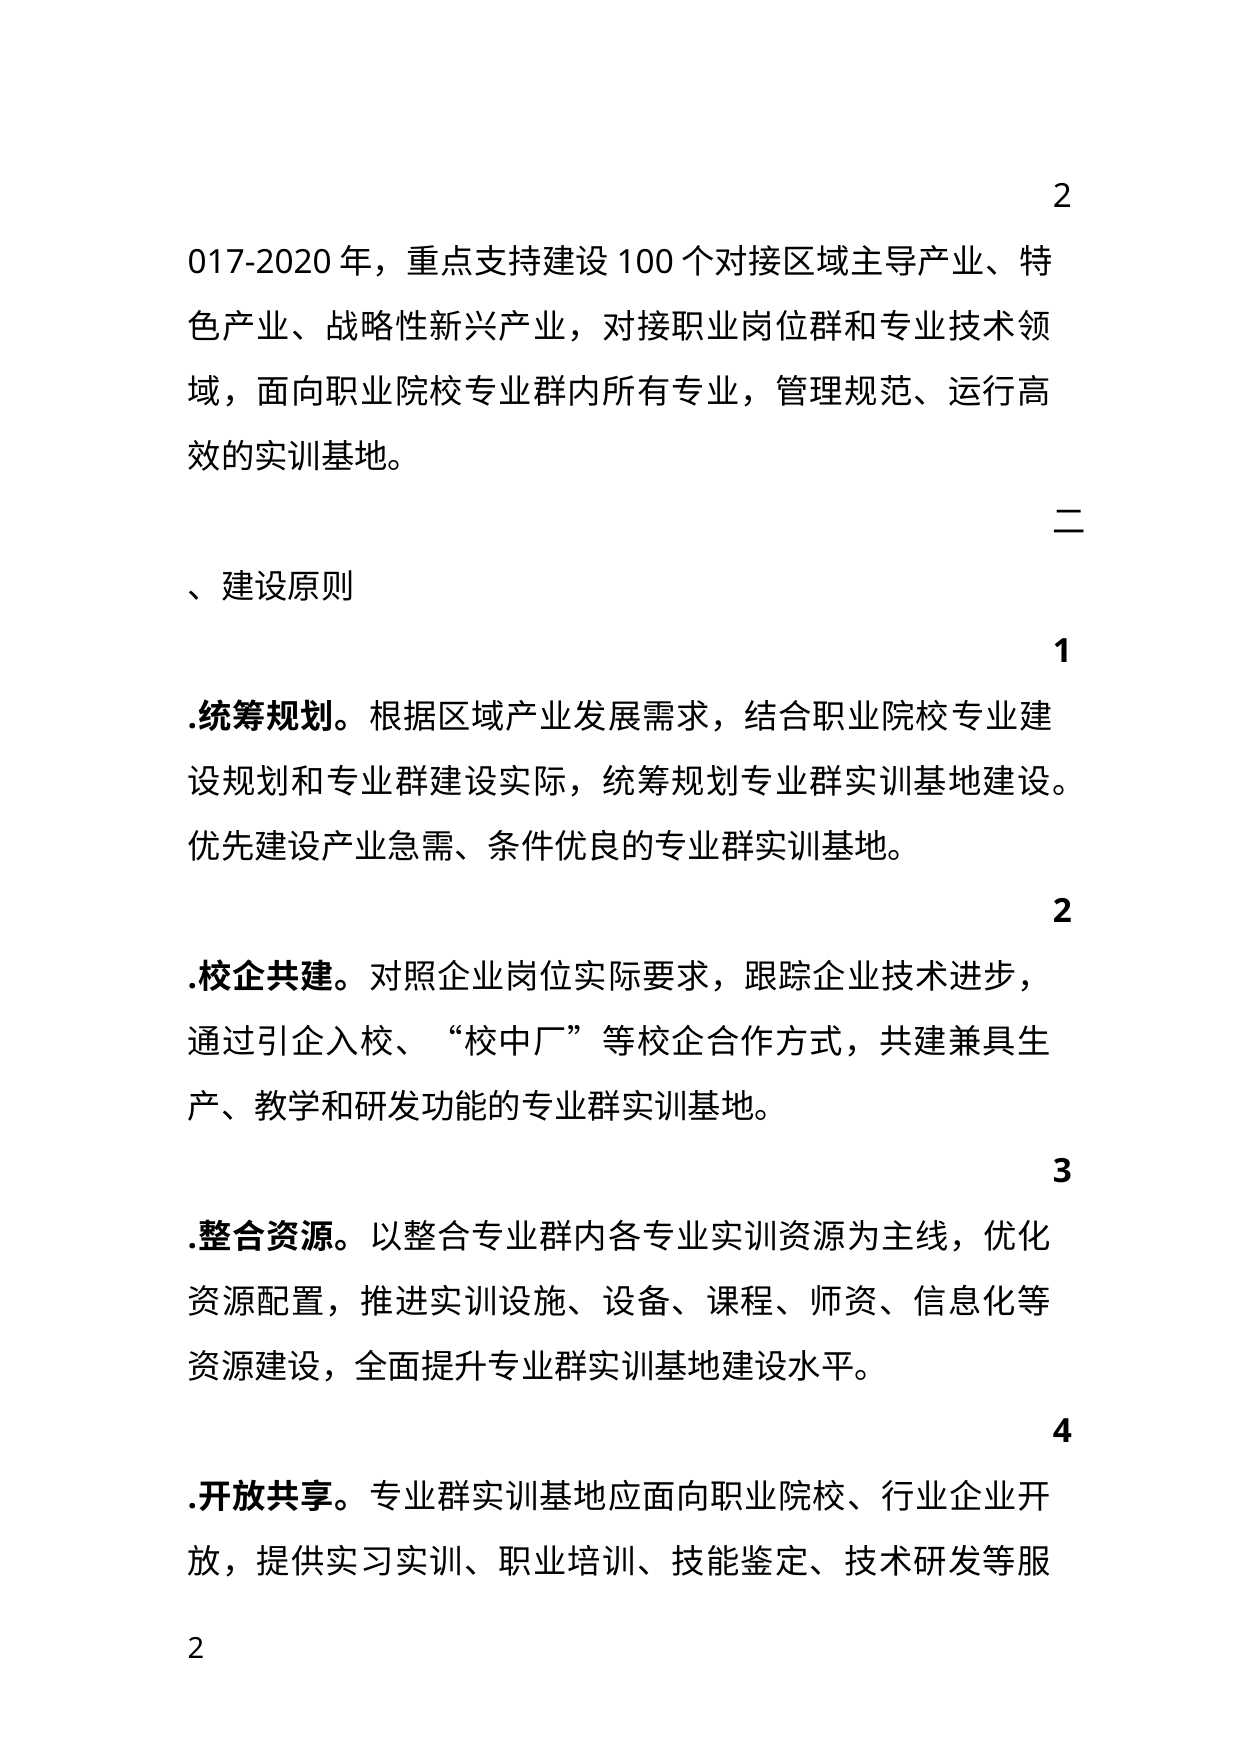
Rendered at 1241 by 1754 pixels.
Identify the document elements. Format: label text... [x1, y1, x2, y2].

text 2017-2020年，重点支持建设100个对接区域主导产业、特色产业、战略性新兴产业，对接职业岗位群和专业技术领域，面向职业院校专业群内所有专业，管理规范、运行高效的实训基地。 [187, 162, 1053, 487]
text 2.校企共建。对照企业岗位实际要求，跟踪企业技术进步，通过引企入校、“校中厂”等校企合作方式，共建兼具生产、教学和研发功能的专业群实训基地。 [187, 877, 1053, 1137]
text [187, 1397, 1053, 1592]
text 1.统筹规划。根据区域产业发展需求，结合职业院校专业建设规划和专业群建设实际，统筹规划专业群实训基地建设。优先建设产业急需、条件优良的专业群实训基地。 [187, 617, 1053, 877]
text 3.整合资源。以整合专业群内各专业实训资源为主线，优化资源配置，推进实训设施、设备、课程、师资、信息化等资源建设，全面提升专业群实训基地建设水平。 [187, 1137, 1053, 1397]
text 二、建设原则 [187, 487, 1053, 617]
